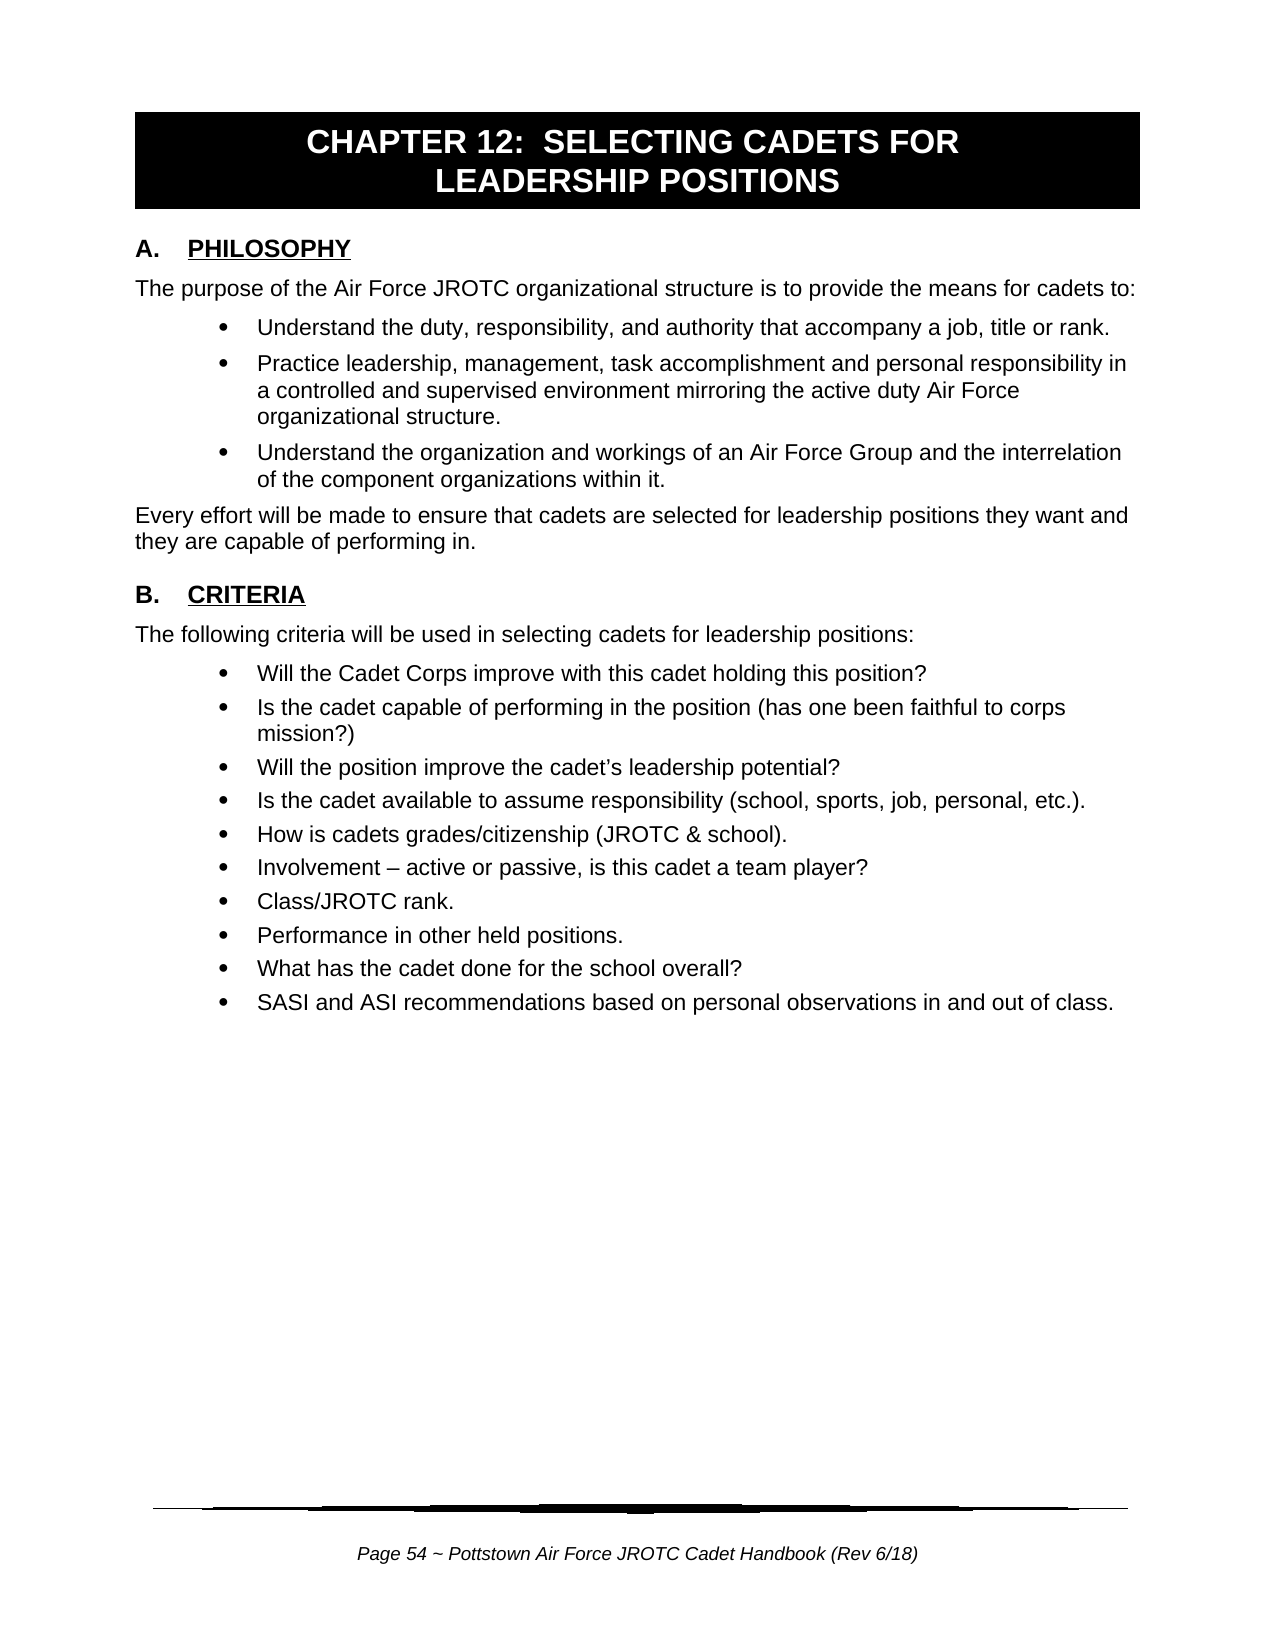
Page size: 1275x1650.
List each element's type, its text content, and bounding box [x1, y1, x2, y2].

subtitle Is the cadet capable of performing in the position (has one been faithful to corps mission?) [219, 693, 1140, 746]
text Every effort will be made to ensure that cadets are selected for leadership positions they want and they are capable of performing in. [135, 502, 1140, 555]
text The following criteria will be used in selecting cadets for leadership positions: [135, 621, 1140, 647]
subtitle Will the position improve the cadet’s leadership potential? [219, 753, 1140, 780]
text The purpose of the Air Force JROTC organizational structure is to provide the means for cadets to: [135, 275, 1140, 301]
subtitle Will the Cadet Corps improve with this cadet holding this position? [219, 660, 1140, 686]
subtitle What has the cadet done for the school overall? [219, 955, 1140, 982]
subtitle b. Criteria [135, 580, 1140, 608]
subtitle SASI and ASI recommendations based on personal observations in and out of class. [219, 989, 1140, 1015]
text chapter 12: Selecting Cadets For Leadership Positions [135, 122, 1140, 199]
subtitle Is the cadet available to assume responsibility (school, sports, job, personal, etc.). [219, 787, 1140, 813]
subtitle Understand the duty, responsibility, and authority that accompany a job, title or rank. [219, 314, 1140, 340]
subtitle Understand the organization and workings of an Air Force Group and the interrelation of the component organizations within it. [219, 439, 1140, 492]
subtitle How is cadets grades/citizenship (JROTC & school). [219, 821, 1140, 847]
subtitle Practice leadership, management, task accomplishment and personal responsibility in a controlled and supervised environment mirroring the active duty Air Force organizational structure. [219, 350, 1140, 429]
subtitle Involvement – active or passive, is this cadet a team player? [219, 854, 1140, 881]
subtitle Class/JROTC rank. [219, 888, 1140, 914]
subtitle Performance in other held positions. [219, 922, 1140, 948]
subtitle a. Philosophy [135, 234, 1140, 262]
